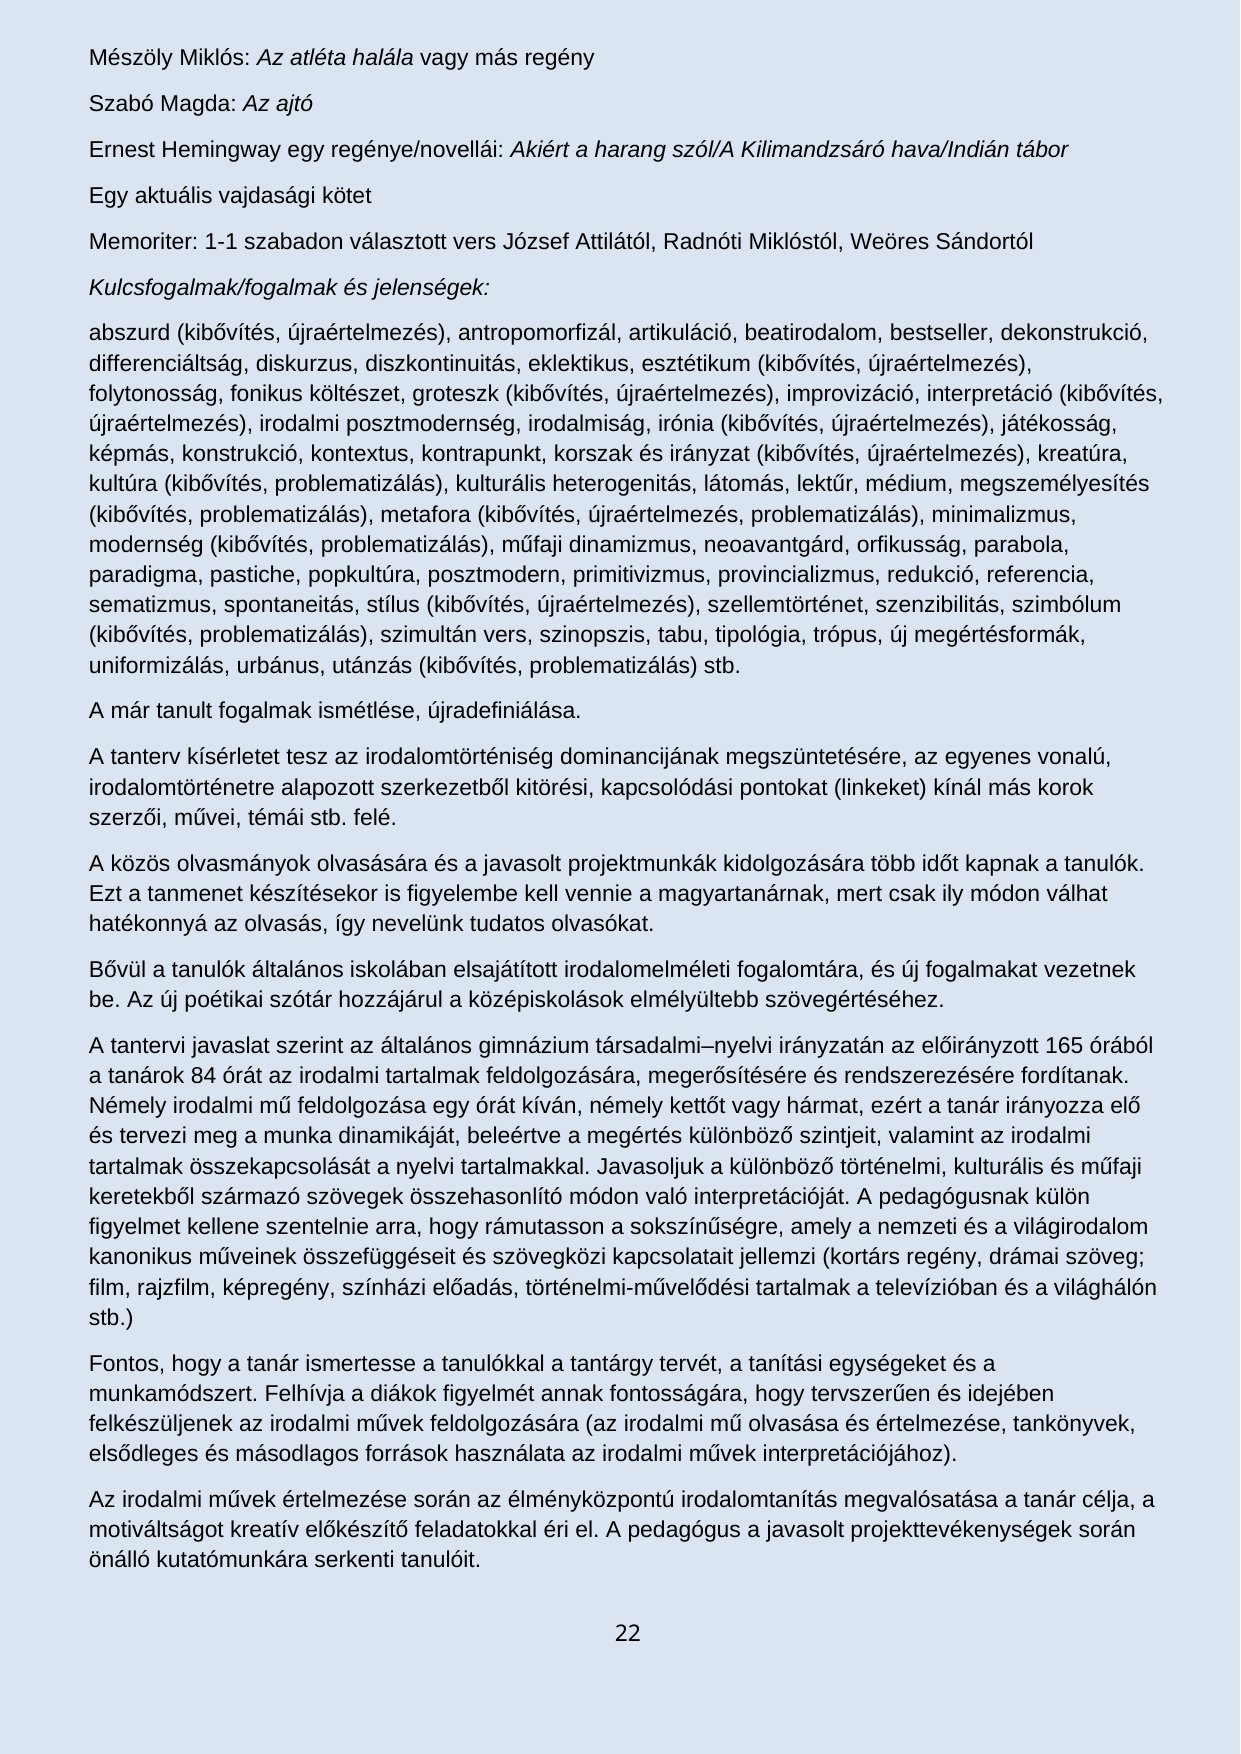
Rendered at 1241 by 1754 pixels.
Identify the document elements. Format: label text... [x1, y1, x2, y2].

text A már tanult fogalmak ismétlése, újradefiniálása. [89, 697, 1166, 724]
text abszurd (kibővítés, újraértelmezés), antropomorfizál, artikuláció, beatirodalom, bestseller, dekonstrukció, differenciáltság, diskurzus, diszkontinuitás, eklektikus, esztétikum (kibővítés, újraértelmezés), folytonosság, fonikus költészet, groteszk (kibővítés, újraértelmezés), improvizáció, interpretáció (kibővítés, újraértelmezés), irodalmi posztmodernség, irodalmiság, irónia (kibővítés, újraértelmezés), játékosság, képmás, konstrukció, kontextus, kontrapunkt, korszak és irányzat (kibővítés, újraértelmezés), kreatúra, kultúra (kibővítés, problematizálás), kulturális heterogenitás, látomás, lektűr, médium, megszemélyesítés (kibővítés, problematizálás), metafora (kibővítés, újraértelmezés, problematizálás), minimalizmus, modernség (kibővítés, problematizálás), műfaji dinamizmus, neoavantgárd, orfikusság, parabola, paradigma, pastiche, popkultúra, posztmodern, primitivizmus, provincializmus, redukció, referencia, sematizmus, spontaneitás, stílus (kibővítés, újraértelmezés), szellemtörténet, szenzibilitás, szimbólum (kibővítés, problematizálás), szimultán vers, szinopszis, tabu, tipológia, trópus, új megértésformák, uniformizálás, urbánus, utánzás (kibővítés, problematizálás) stb. [89, 319, 1166, 678]
text A tantervi javaslat szerint az általános gimnázium társadalmi‒nyelvi irányzatán az előirányzott 165 órából a tanárok 84 órát az irodalmi tartalmak feldolgozására, megerősítésére és rendszerezésére fordítanak. Némely irodalmi mű feldolgozása egy órát kíván, némely kettőt vagy hármat, ezért a tanár irányozza elő és tervezi meg a munka dinamikáját, beleértve a megértés különböző szintjeit, valamint az irodalmi tartalmak összekapcsolását a nyelvi tartalmakkal. Javasoljuk a különböző történelmi, kulturális és műfaji keretekből származó szövegek összehasonlító módon való interpretációját. A pedagógusnak külön figyelmet kellene szentelnie arra, hogy rámutasson a sokszínűségre, amely a nemzeti és a világirodalom kanonikus műveinek összefüggéseit és szövegközi kapcsolatait jellemzi (kortárs regény, drámai szöveg; film, rajzfilm, képregény, színházi előadás, történelmi-művelődési tartalmak a televízióban és a világhálón stb.) [89, 1032, 1166, 1330]
text Mészöly Miklós: Az atléta halála vagy más regény [89, 44, 1166, 71]
text Ernest Hemingway egy regénye/novellái: Akiért a harang szól/A Kilimandzsáró hava/Indián tábor [89, 136, 1166, 162]
text Szabó Magda: Az ajtó [89, 90, 1166, 117]
text A tanterv kísérletet tesz az irodalomtörténiség dominancijának megszüntetésére, az egyenes vonalú, irodalomtörténetre alapozott szerkezetből kitörési, kapcsolódási pontokat (linkeket) kínál más korok szerzői, művei, témái stb. felé. [89, 743, 1166, 830]
text Fontos, hogy a tanár ismertesse a tanulókkal a tantárgy tervét, a tanítási egységeket és a munkamódszert. Felhívja a diákok figyelmét annak fontosságára, hogy tervszerűen és idejében felkészüljenek az irodalmi művek feldolgozására (az irodalmi mű olvasása és értelmezése, tankönyvek, elsődleges és másodlagos források használata az irodalmi művek interpretációjához). [89, 1349, 1166, 1467]
text Memoriter: 1-1 szabadon választott vers József Attilától, Radnóti Miklóstól, Weöres Sándortól [89, 228, 1166, 254]
text Kulcsfogalmak/fogalmak és jelenségek: [89, 273, 1166, 300]
text Bővül a tanulók általános iskolában elsajátított irodalomelméleti fogalomtára, és új fogalmakat vezetnek be. Az új poétikai szótár hozzájárul a középiskolások elmélyültebb szövegértéséhez. [89, 956, 1166, 1012]
text Az irodalmi művek értelmezése során az élményközpontú irodalomtanítás megvalósatása a tanár célja, a motiváltságot kreatív előkészítő feladatokkal éri el. A pedagógus a javasolt projekttevékenységek során önálló kutatómunkára serkenti tanulóit. [89, 1486, 1166, 1573]
text A közös olvasmányok olvasására és a javasolt projektmunkák kidolgozására több időt kapnak a tanulók. Ezt a tanmenet készítésekor is figyelembe kell vennie a magyartanárnak, mert csak ily módon válhat hatékonnyá az olvasás, így nevelünk tudatos olvasókat. [89, 849, 1166, 936]
text Egy aktuális vajdasági kötet [89, 182, 1166, 208]
